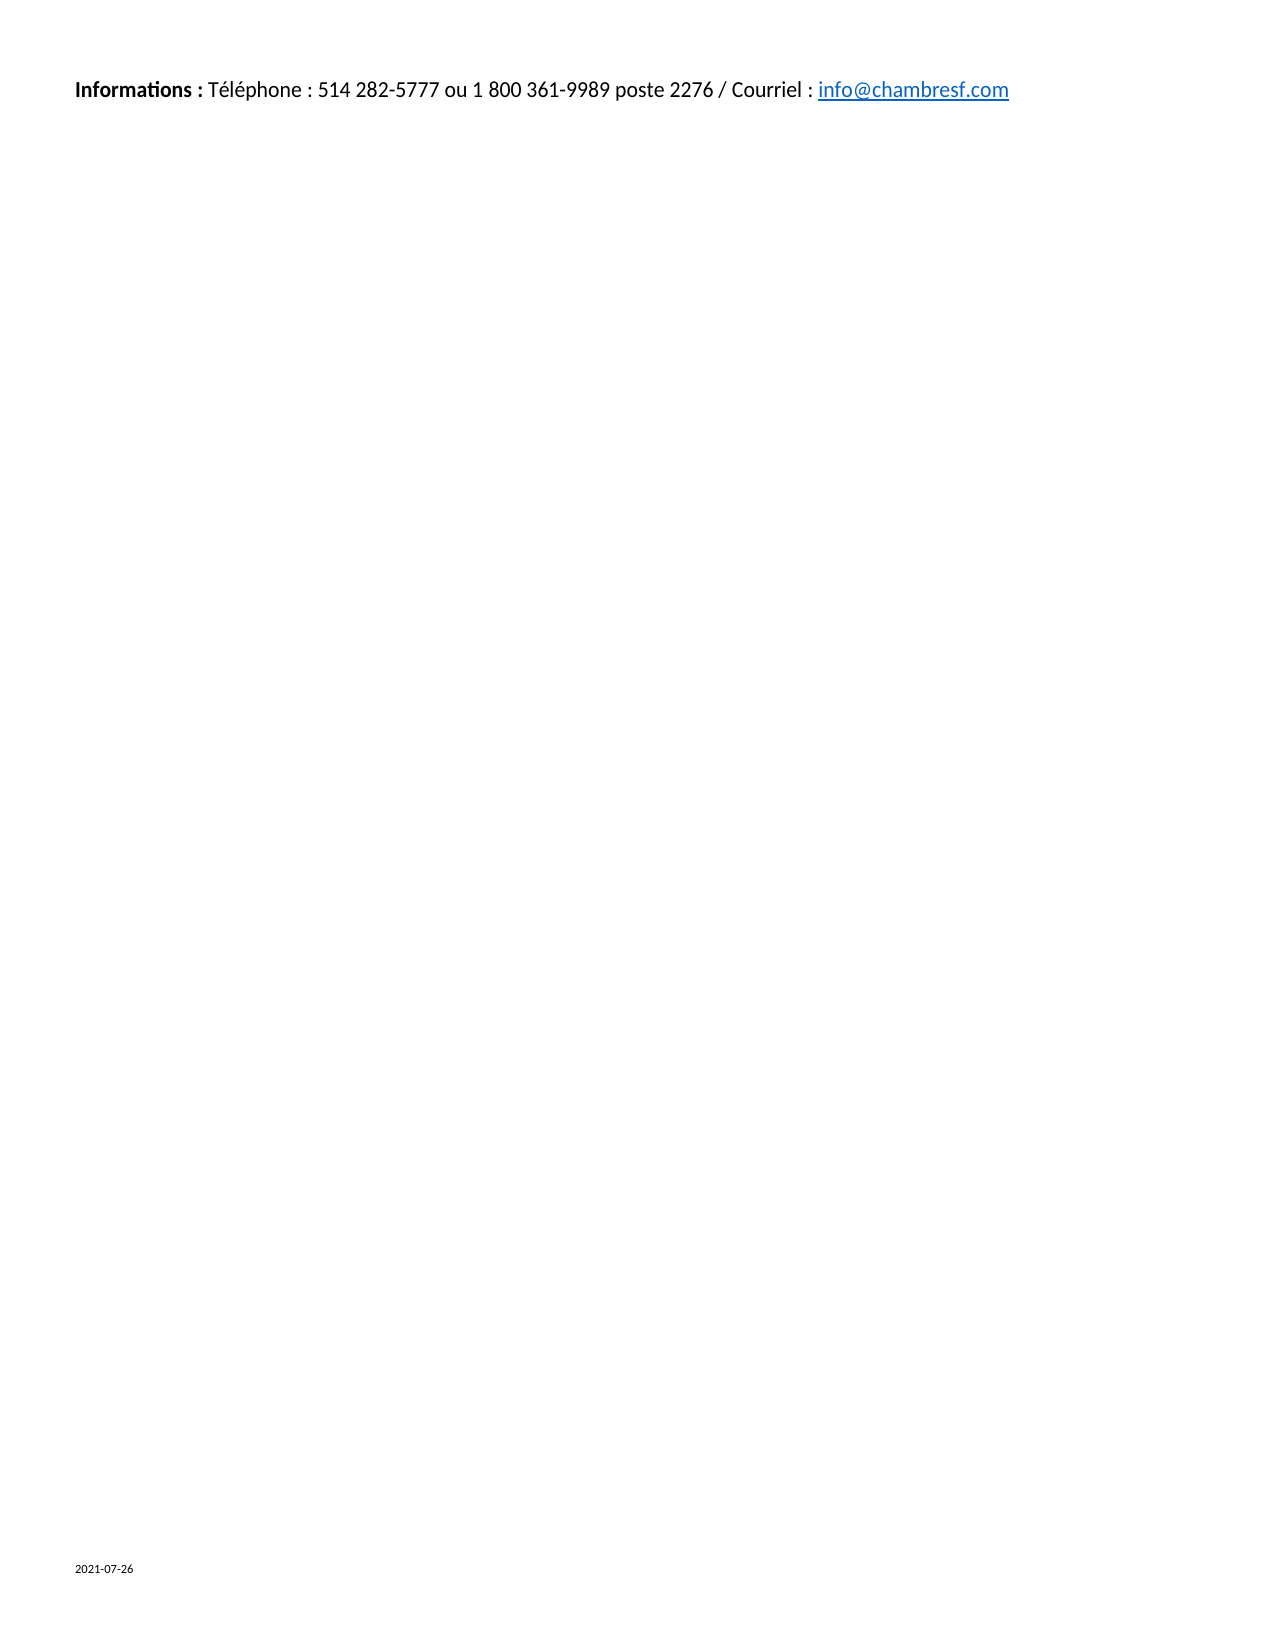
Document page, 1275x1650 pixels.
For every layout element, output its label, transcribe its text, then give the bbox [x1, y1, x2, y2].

text Informations : Téléphone : 514 282-5777 ou 1 800 361-9989 poste 2276 / Courriel : info@chambresf.com [75, 75, 1226, 103]
